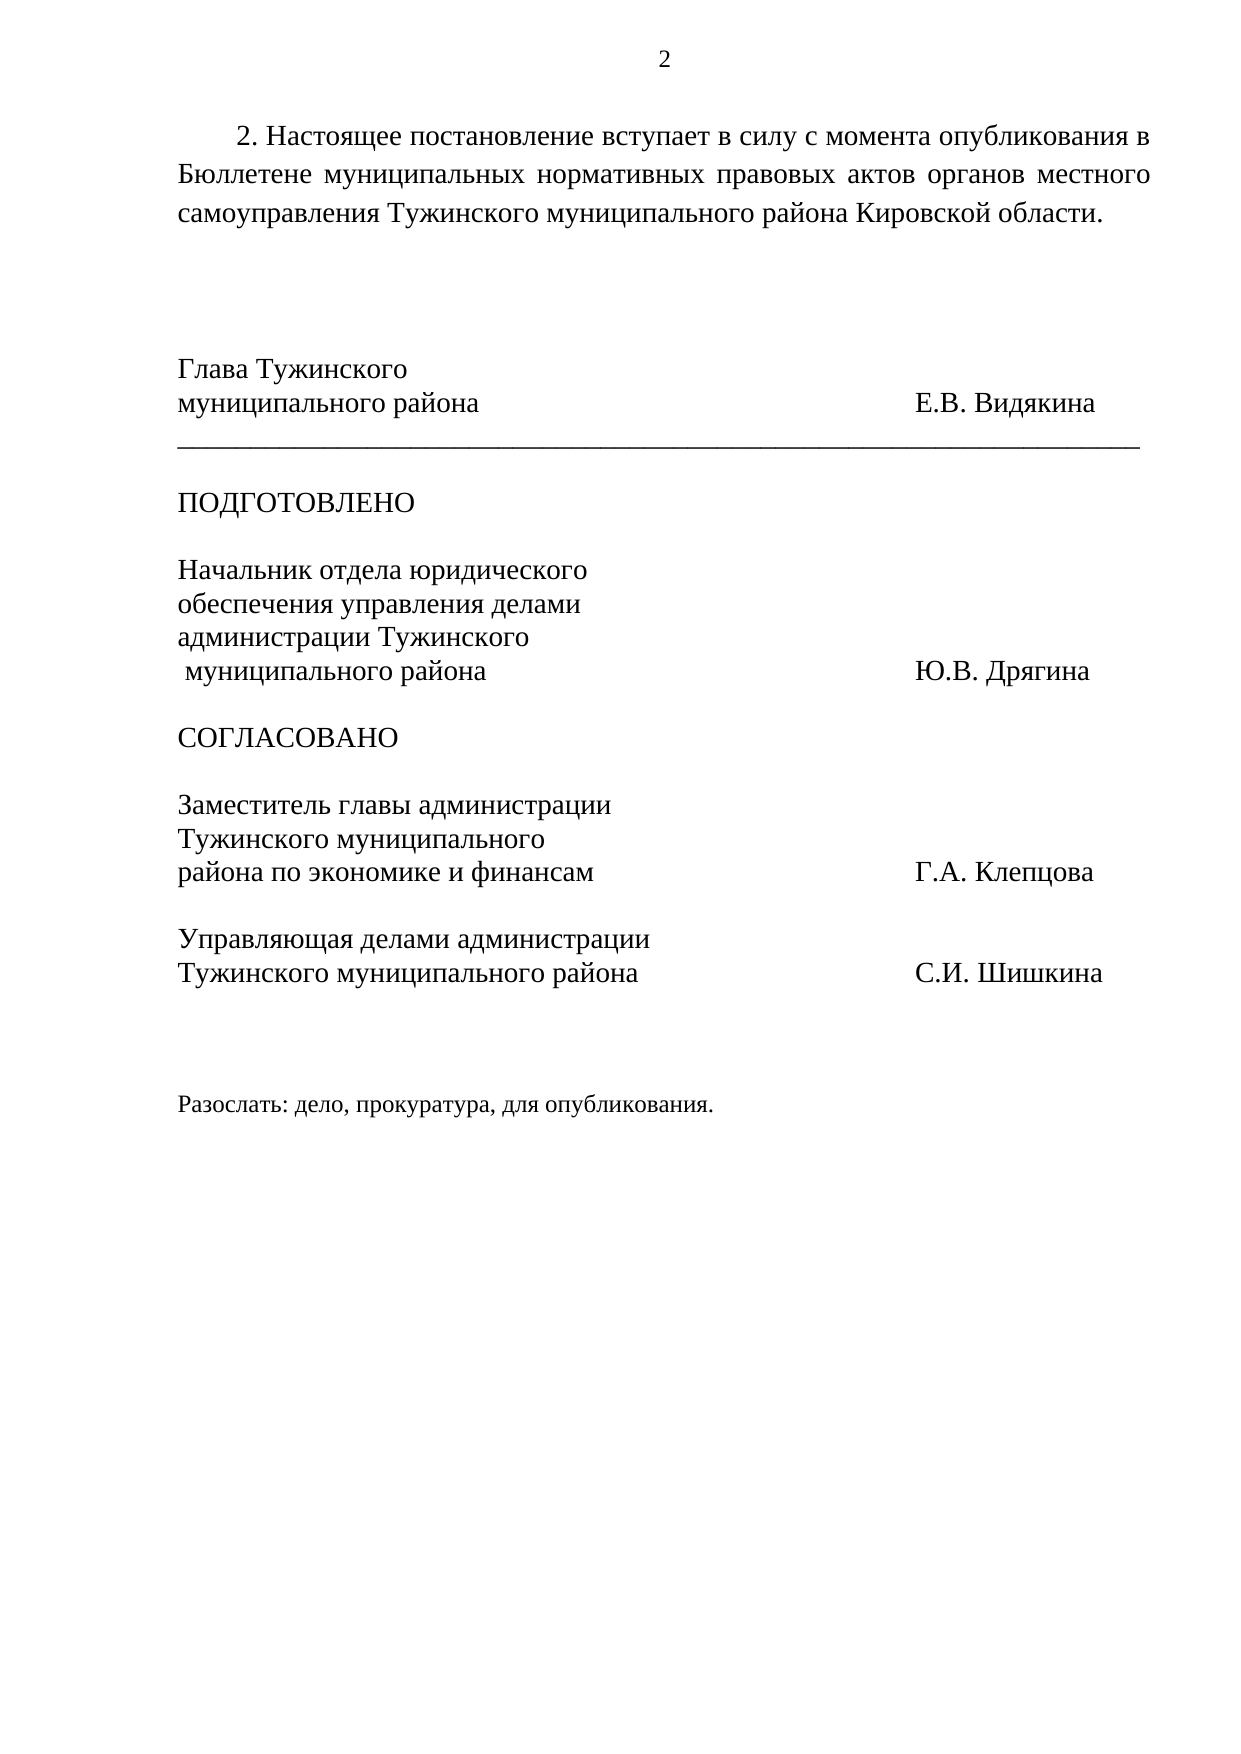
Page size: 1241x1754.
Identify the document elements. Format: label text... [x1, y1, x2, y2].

text обеспечения управления делами [177, 586, 1152, 619]
text 2. Настоящее постановление вступает в силу с момента опубликования в Бюллетене муниципальных нормативных правовых актов органов местного самоуправления Тужинского муниципального района Кировской области. [177, 118, 1152, 229]
text ПОДГОТОВЛЕНО [177, 485, 1152, 519]
text Заместитель главы администрации [177, 787, 1152, 821]
text Разослать: дело, прокуратура, для опубликования. [177, 1089, 1152, 1118]
text Глава Тужинского [177, 351, 1152, 385]
text муниципального района Е.В. Видякина [177, 385, 1152, 418]
text района по экономике и финансам Г.А. Клепцова [177, 854, 1152, 888]
text Тужинского муниципального района С.И. Шишкина [177, 955, 1152, 988]
text Управляющая делами администрации [177, 921, 1152, 955]
text администрации Тужинского [177, 619, 1152, 653]
text __________________________________________________________________ [177, 418, 1152, 452]
text Начальник отдела юридического [177, 552, 1152, 586]
text муниципального района Ю.В. Дрягина [177, 653, 1152, 687]
text СОГЛАСОВАНО [177, 720, 1152, 754]
text Тужинского муниципального [177, 821, 1152, 854]
